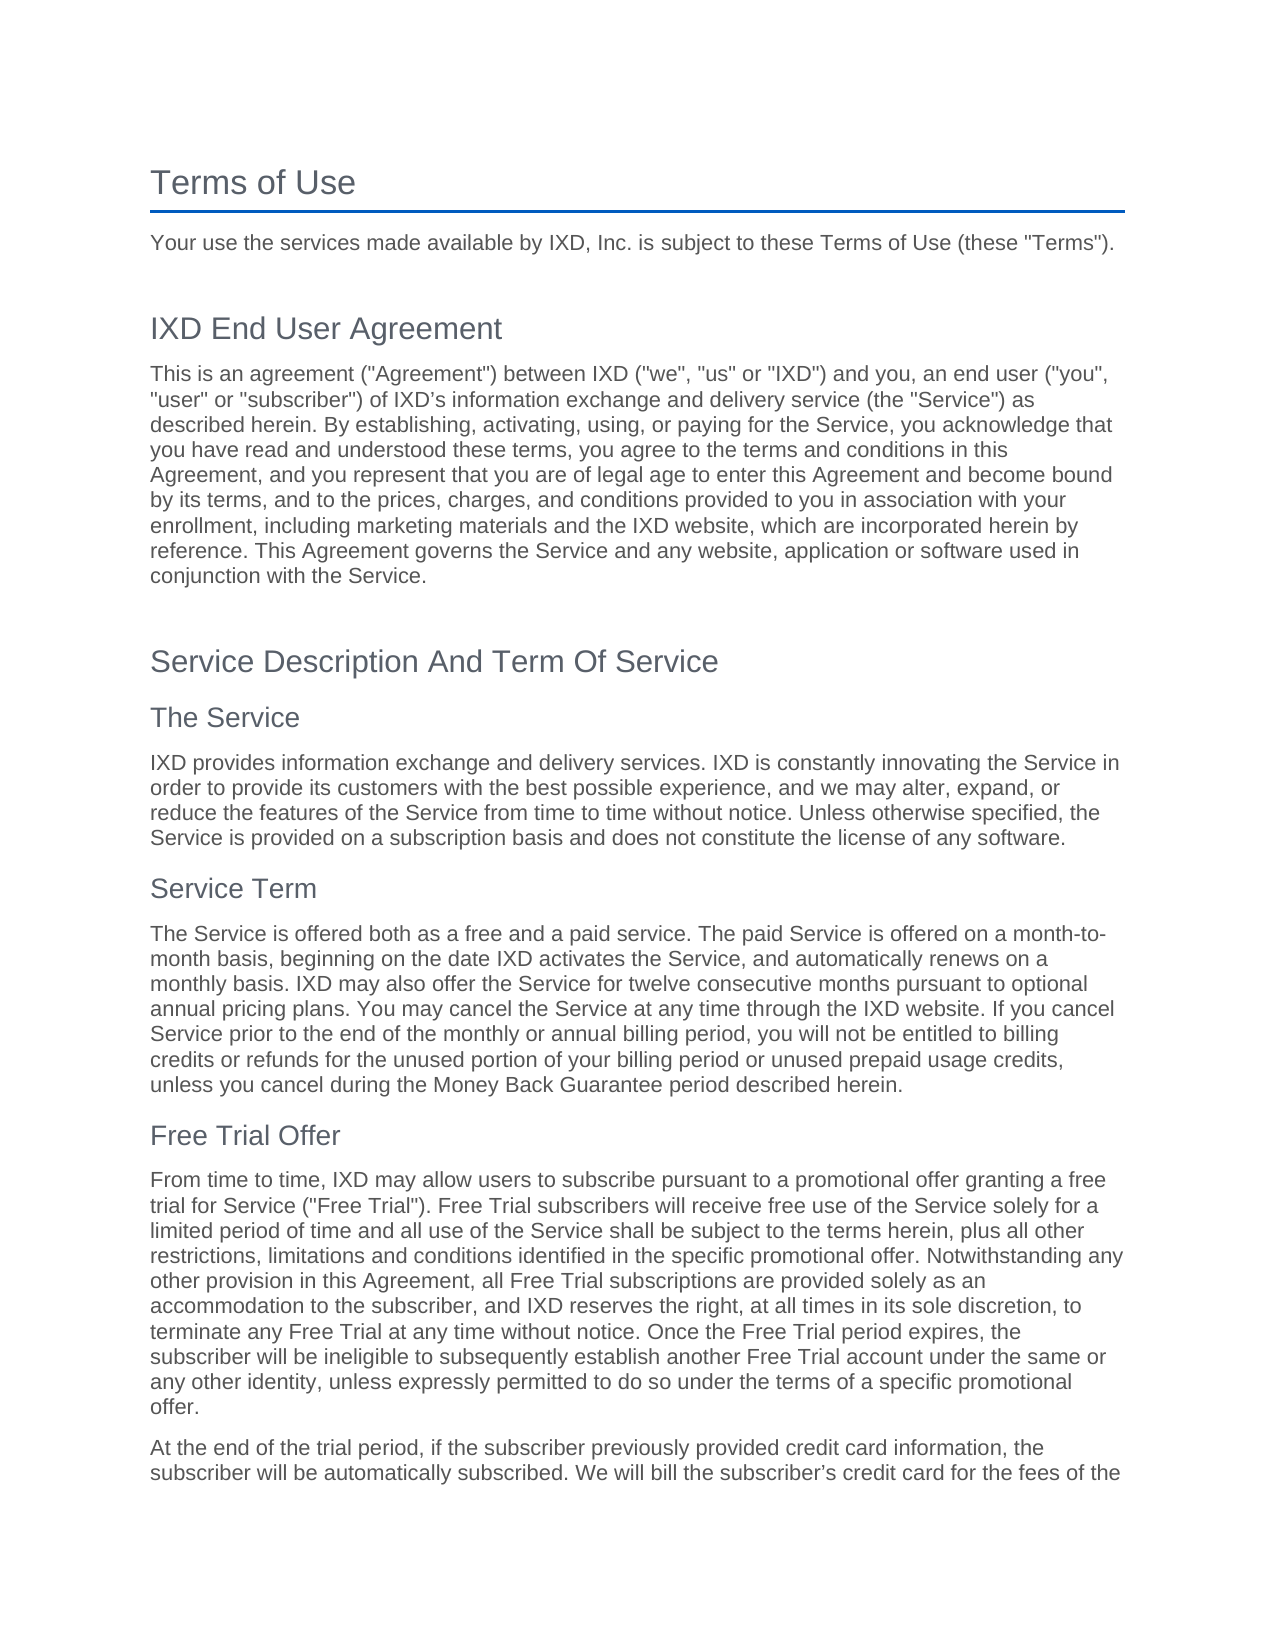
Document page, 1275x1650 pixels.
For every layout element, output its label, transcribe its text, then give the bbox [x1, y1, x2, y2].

text Service Description And Term Of Service [150, 637, 1125, 679]
text Free Trial Offer [150, 1113, 1125, 1152]
text Your use the services made available by IXD, Inc. is subject to these Terms of Use (these "Terms"). [150, 230, 1125, 255]
text Service Term [150, 866, 1125, 905]
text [150, 1435, 1125, 1485]
text IXD End User Agreement [150, 303, 1125, 346]
text This is an agreement ("Agreement") between IXD ("we", "us" or "IXD") and you, an end user ("you", "user" or "subscriber") of IXD’s information exchange and delivery service (the "Service") as described herein. By establishing, activating, using, or paying for the Service, you acknowledge that you have read and understood these terms, you agree to the terms and conditions in this Agreement, and you represent that you are of legal age to enter this Agreement and become bound by its terms, and to the prices, charges, and conditions provided to you in association with your enrollment, including marketing materials and the IXD website, which are incorporated herein by reference. This Agreement governs the Service and any website, application or software used in conjunction with the Service. [150, 361, 1125, 588]
text Terms of Use [150, 150, 1125, 210]
text From time to time, IXD may allow users to subscribe pursuant to a promotional offer granting a free trial for Service ("Free Trial"). Free Trial subscribers will receive free use of the Service solely for a limited period of time and all use of the Service shall be subject to the terms herein, plus all other restrictions, limitations and conditions identified in the specific promotional offer. Notwithstanding any other provision in this Agreement, all Free Trial subscriptions are provided solely as an accommodation to the subscriber, and IXD reserves the right, at all times in its sole discretion, to terminate any Free Trial at any time without notice. Once the Free Trial period expires, the subscriber will be ineligible to subsequently establish another Free Trial account under the same or any other identity, unless expressly permitted to do so under the terms of a specific promotional offer. [150, 1167, 1125, 1419]
text IXD provides information exchange and delivery services. IXD is constantly innovating the Service in order to provide its customers with the best possible experience, and we may alter, expand, or reduce the features of the Service from time to time without notice. Unless otherwise specified, the Service is provided on a subscription basis and does not constitute the license of any software. [150, 749, 1125, 850]
text The Service [150, 695, 1125, 734]
text The Service is offered both as a free and a paid service. The paid Service is offered on a month-to-month basis, beginning on the date IXD activates the Service, and automatically renews on a monthly basis. IXD may also offer the Service for twelve consecutive months pursuant to optional annual pricing plans. You may cancel the Service at any time through the IXD website. If you cancel Service prior to the end of the monthly or annual billing period, you will not be entitled to billing credits or refunds for the unused portion of your billing period or unused prepaid usage credits, unless you cancel during the Money Back Guarantee period described herein. [150, 921, 1125, 1097]
